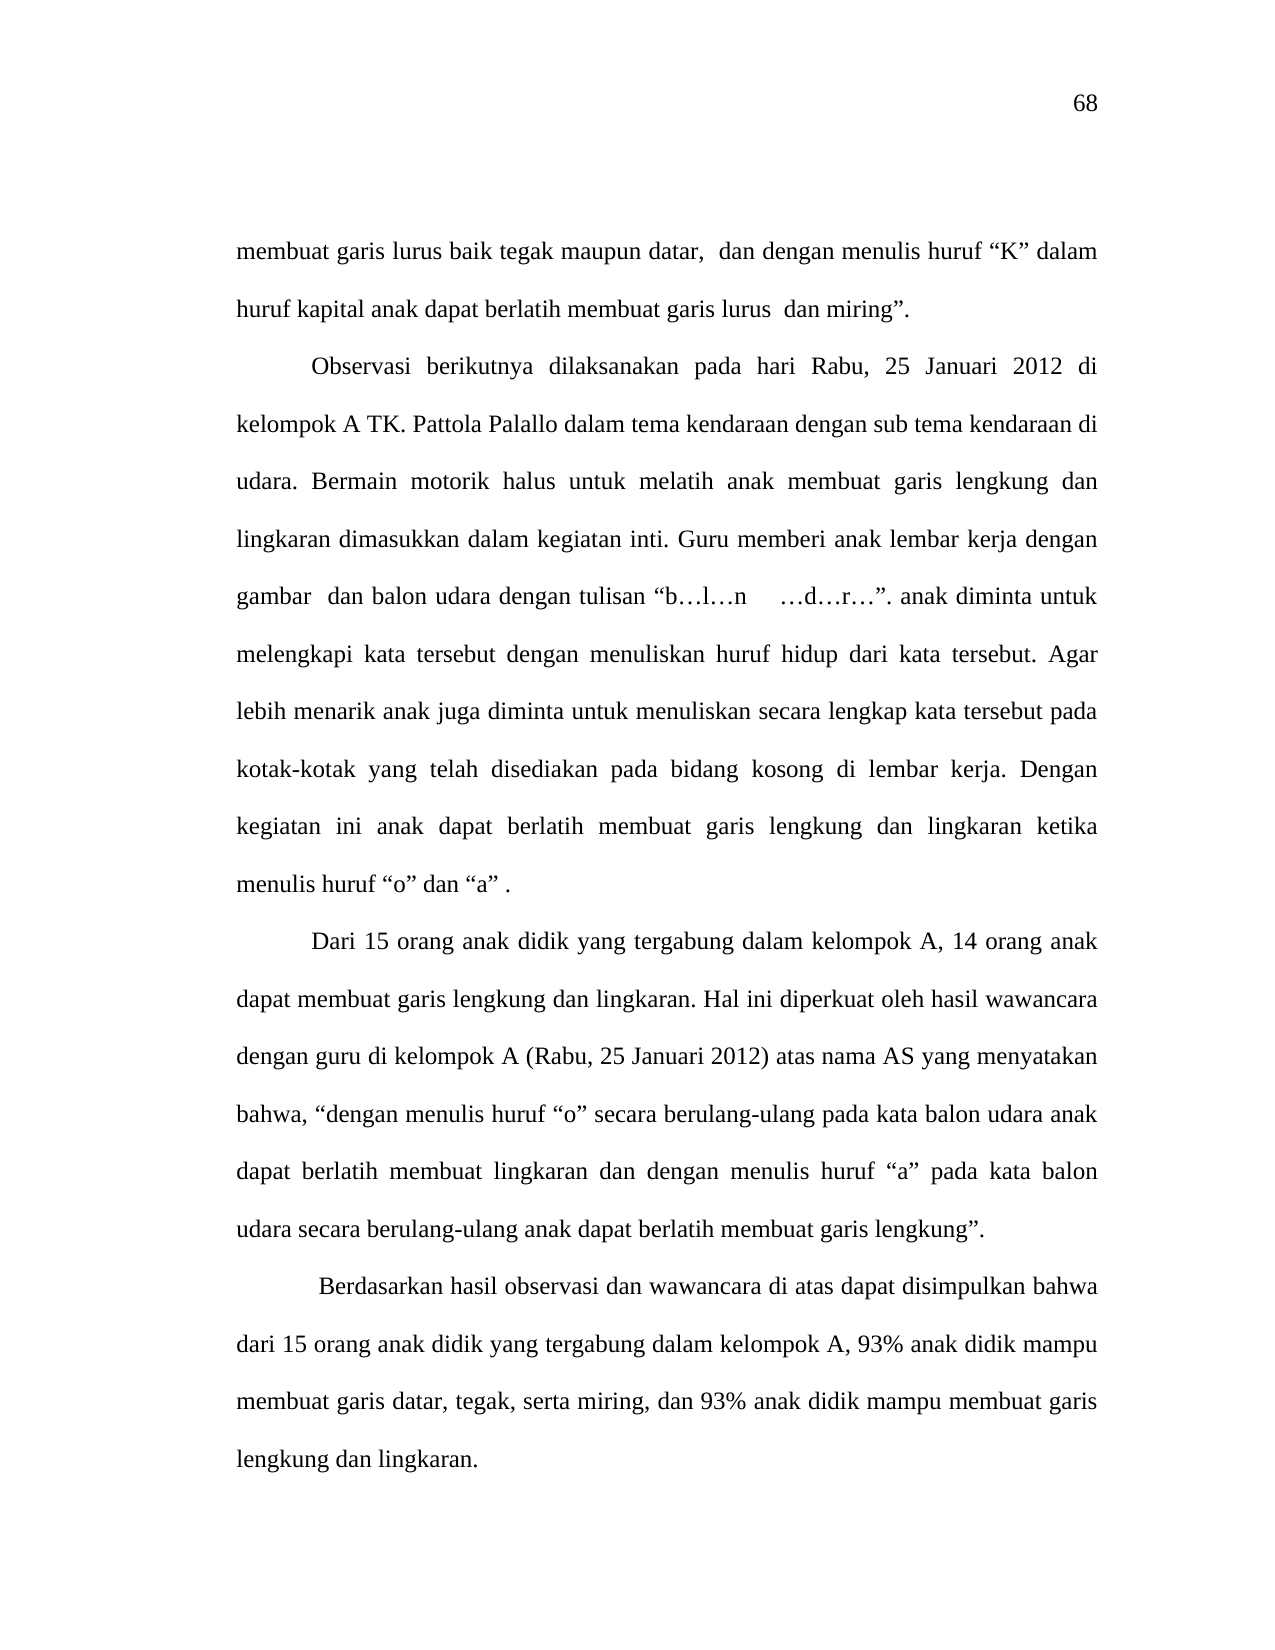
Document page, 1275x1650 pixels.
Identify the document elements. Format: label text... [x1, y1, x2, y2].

list Observasi berikutnya dilaksanakan pada hari Rabu, 25 Januari 2012 di kelompok A TK. Pattola Palallo dalam tema kendaraan dengan sub tema kendaraan di udara. Bermain motorik halus untuk melatih anak membuat garis lengkung dan lingkaran dimasukkan dalam kegiatan inti. Guru memberi anak lembar kerja dengan gambar dan balon udara dengan tulisan “b…l…n …d…r…”. anak diminta untuk melengkapi kata tersebut dengan menuliskan huruf hidup dari kata tersebut. Agar lebih menarik anak juga diminta untuk menuliskan secara lengkap kata tersebut pada kotak-kotak yang telah disediakan pada bidang kosong di lembar kerja. Dengan kegiatan ini anak dapat berlatih membuat garis lengkung dan lingkaran ketika menulis huruf “o” dan “a” . [236, 351, 1098, 897]
list Dari 15 orang anak didik yang tergabung dalam kelompok A, 14 orang anak dapat membuat garis lengkung dan lingkaran. Hal ini diperkuat oleh hasil wawancara dengan guru di kelompok A (Rabu, 25 Januari 2012) atas nama AS yang menyatakan bahwa, “dengan menulis huruf “o” secara berulang-ulang pada kata balon udara anak dapat berlatih membuat lingkaran dan dengan menulis huruf “a” pada kata balon udara secara berulang-ulang anak dapat berlatih membuat garis lengkung”. [236, 926, 1098, 1242]
list Berdasarkan hasil observasi dan wawancara di atas dapat disimpulkan bahwa dari 15 orang anak didik yang tergabung dalam kelompok A, 93% anak didik mampu membuat garis datar, tegak, serta miring, dan 93% anak didik mampu membuat garis lengkung dan lingkaran. [236, 1271, 1098, 1472]
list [236, 236, 1098, 322]
